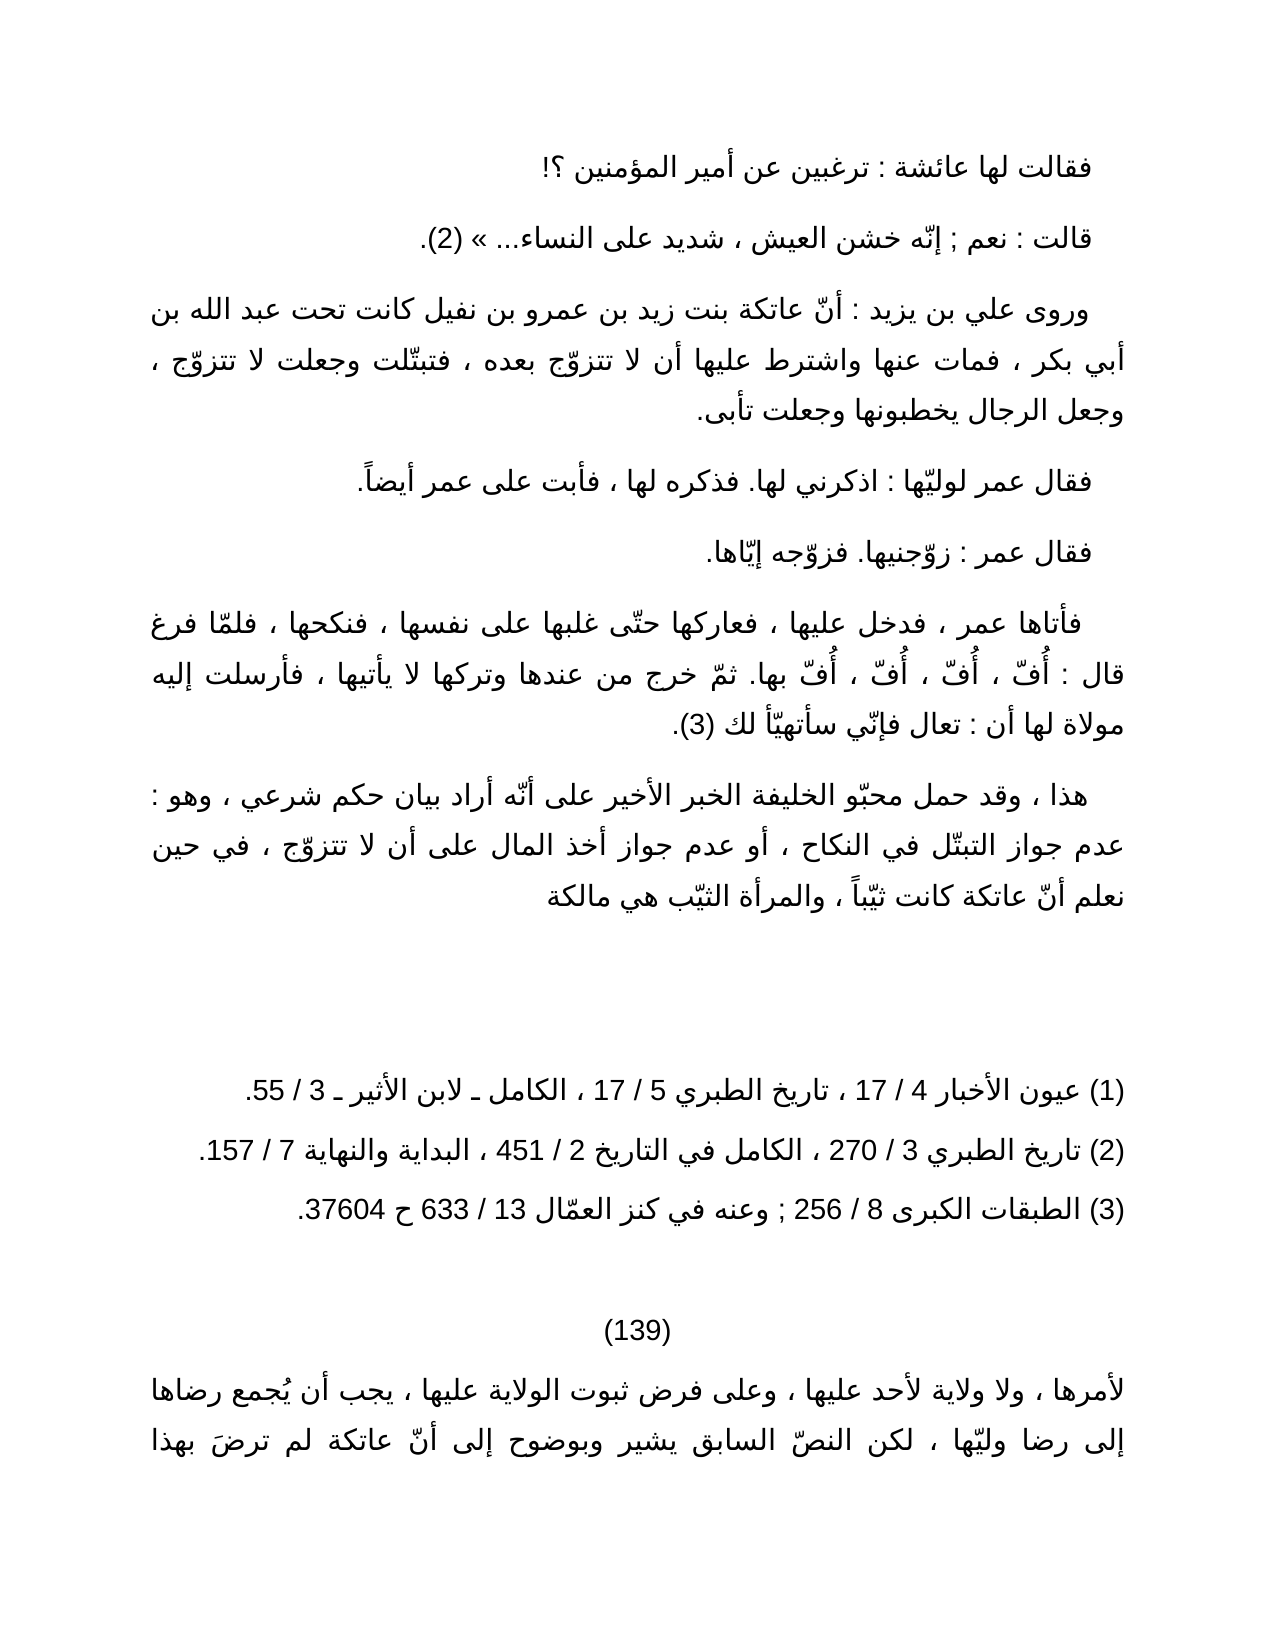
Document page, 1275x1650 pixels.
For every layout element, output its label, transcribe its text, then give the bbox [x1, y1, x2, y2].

text فقالت لها عائشة : ترغبين عن أمير المؤمنين ؟! [150, 150, 1125, 183]
text (2) تاريخ الطبري 3 / 270 ، الكامل في التاريخ 2 / 451 ، البداية والنهاية 7 / 157. [150, 1133, 1125, 1166]
text هذا ، وقد حمل محبّو الخليفة الخبر الأخير على أنّه أراد بيان حكم شرعي ، وهو : عدم جواز التبتّل في النكاح ، أو عدم جواز أخذ المال على أن لا تتزوّج ، في حين نعلم أنّ عاتكة كانت ثيّباً ، والمرأة الثيّب هي مالكة [150, 778, 1125, 912]
text وروى علي بن يزيد : أنّ عاتكة بنت زيد بن عمرو بن نفيل كانت تحت عبد الله بن أبي بكر ، فمات عنها واشترط عليها أن لا تتزوّج بعده ، فتبتّلت وجعلت لا تتزوّج ، وجعل الرجال يخطبونها وجعلت تأبى. [150, 292, 1125, 426]
text فقال عمر لوليّها : اذكرني لها. فذكره لها ، فأبت على عمر أيضاً. [150, 464, 1125, 498]
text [150, 1373, 1125, 1457]
text (1) عيون الأخبار 4 / 17 ، تاريخ الطبري 5 / 17 ، الكامل ـ لابن الأثير ـ 3 / 55. [150, 1073, 1125, 1107]
text فقال عمر : زوّجنيها. فزوّجه إيّاها. [150, 535, 1125, 569]
text (139) [150, 1313, 1125, 1347]
text فأتاها عمر ، فدخل عليها ، فعاركها حتّى غلبها على نفسها ، فنكحها ، فلمّا فرغ قال : أُفّ ، أُفّ ، أُفّ ، أُفّ بها. ثمّ خرج من عندها وتركها لا يأتيها ، فأرسلت إليه مولاة لها أن : تعال فإنّي سأتهيّأ لك (3). [150, 606, 1125, 741]
text قالت : نعم ; إنّه خشن العيش ، شديد على النساء... » (2). [150, 221, 1125, 255]
text (3) الطبقات الكبرى 8 / 256 ; وعنه في كنز العمّال 13 / 633 ح 37604. [150, 1192, 1125, 1226]
